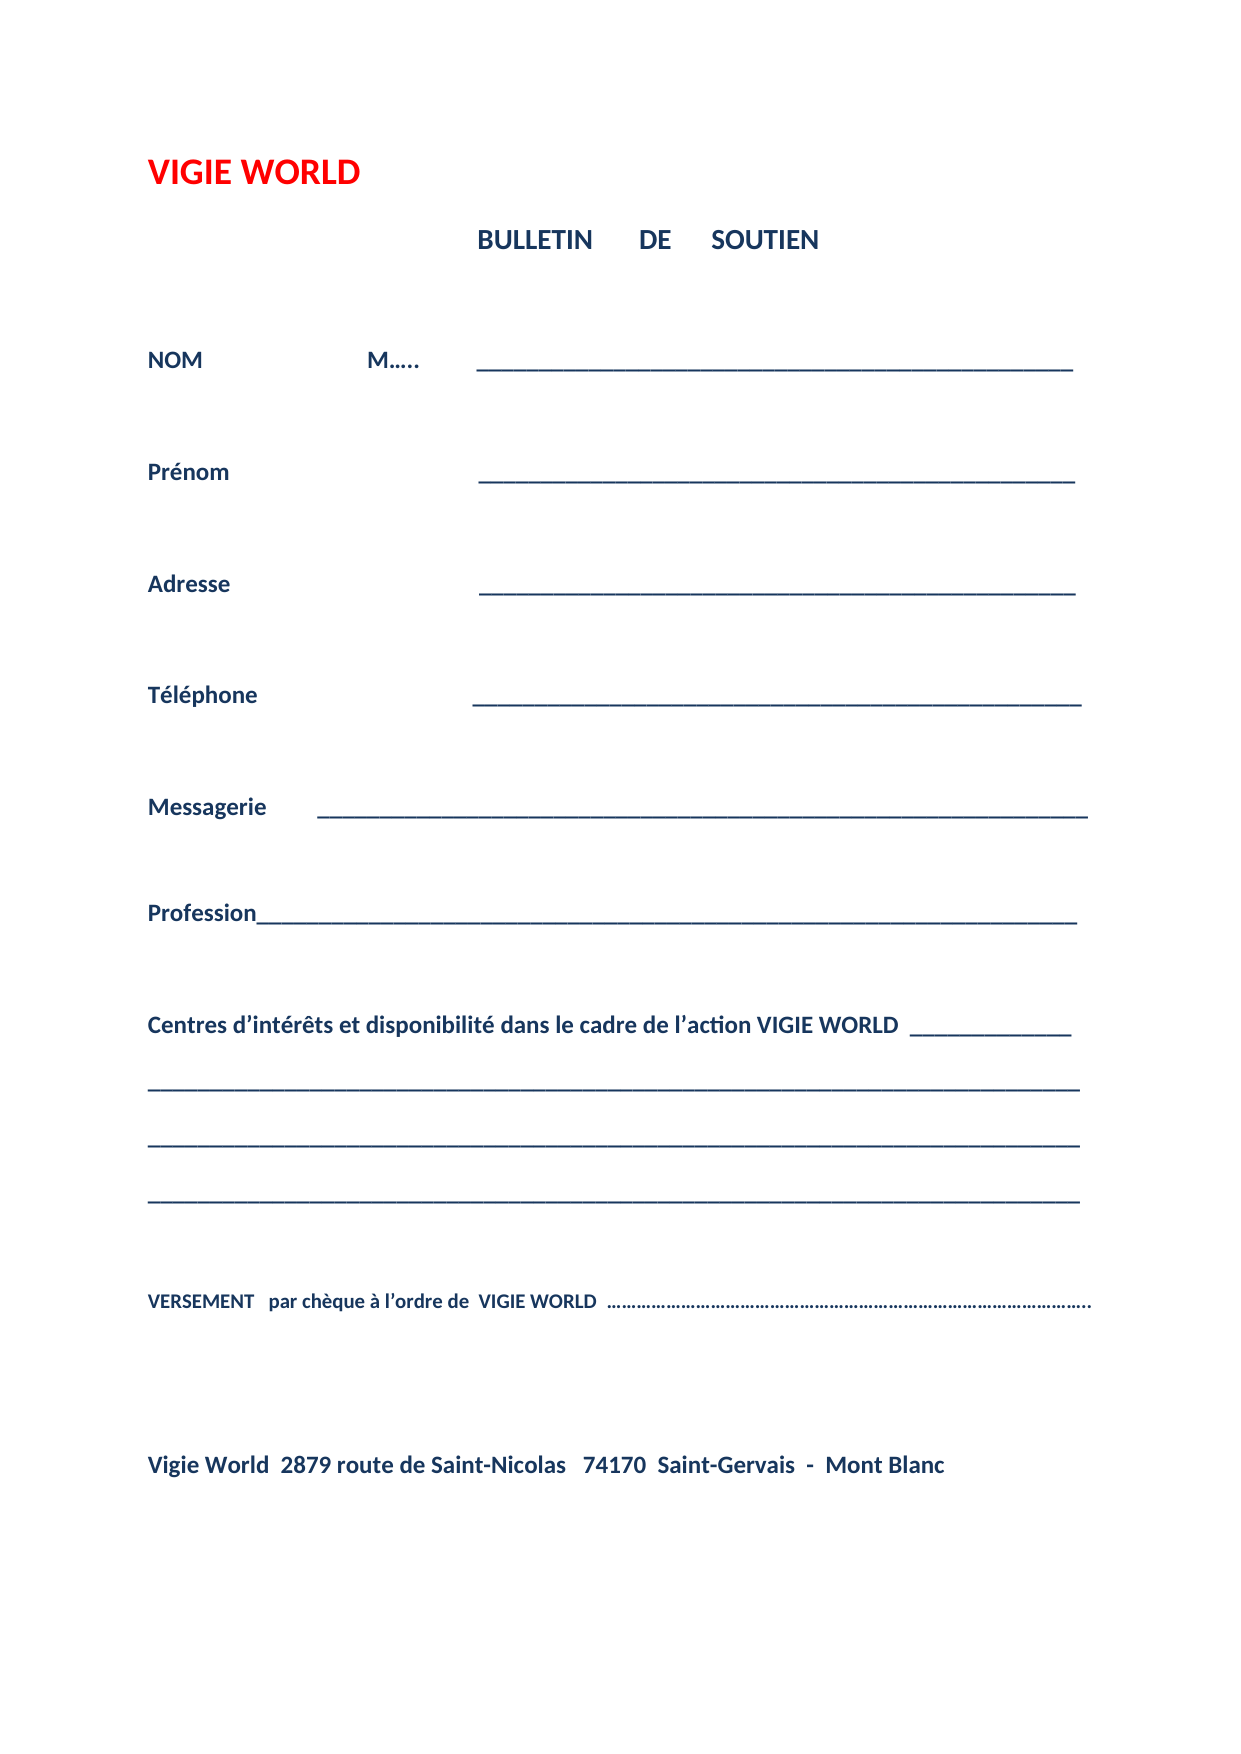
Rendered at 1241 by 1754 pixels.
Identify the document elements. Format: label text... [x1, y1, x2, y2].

text ___________________________________________________________________________ [148, 1121, 1093, 1151]
text Messagerie ______________________________________________________________ [148, 791, 1093, 822]
text Vigie World 2879 route de Saint-Nicolas 74170 Saint-Gervais - Mont Blanc [148, 1450, 1093, 1480]
text Prénom ________________________________________________ [148, 456, 1093, 487]
text VIGIE WORLD [148, 148, 1093, 193]
text Centres d’intérêts et disponibilité dans le cadre de l’action VIGIE WORLD _____________ [148, 1009, 1093, 1039]
text Téléphone _________________________________________________ [148, 680, 1093, 710]
text ___________________________________________________________________________ [148, 1176, 1093, 1207]
text ___________________________________________________________________________ [148, 1065, 1093, 1095]
text VERSEMENT par chèque à l’ordre de VIGIE WORLD …………………………………………………………………………………….. [148, 1288, 1093, 1313]
text BULLETIN DE SOUTIEN [148, 221, 1093, 257]
text Profession__________________________________________________________________ [148, 897, 1093, 928]
text Adresse ________________________________________________ [148, 568, 1093, 598]
text NOM M….. ________________________________________________ [148, 345, 1093, 375]
